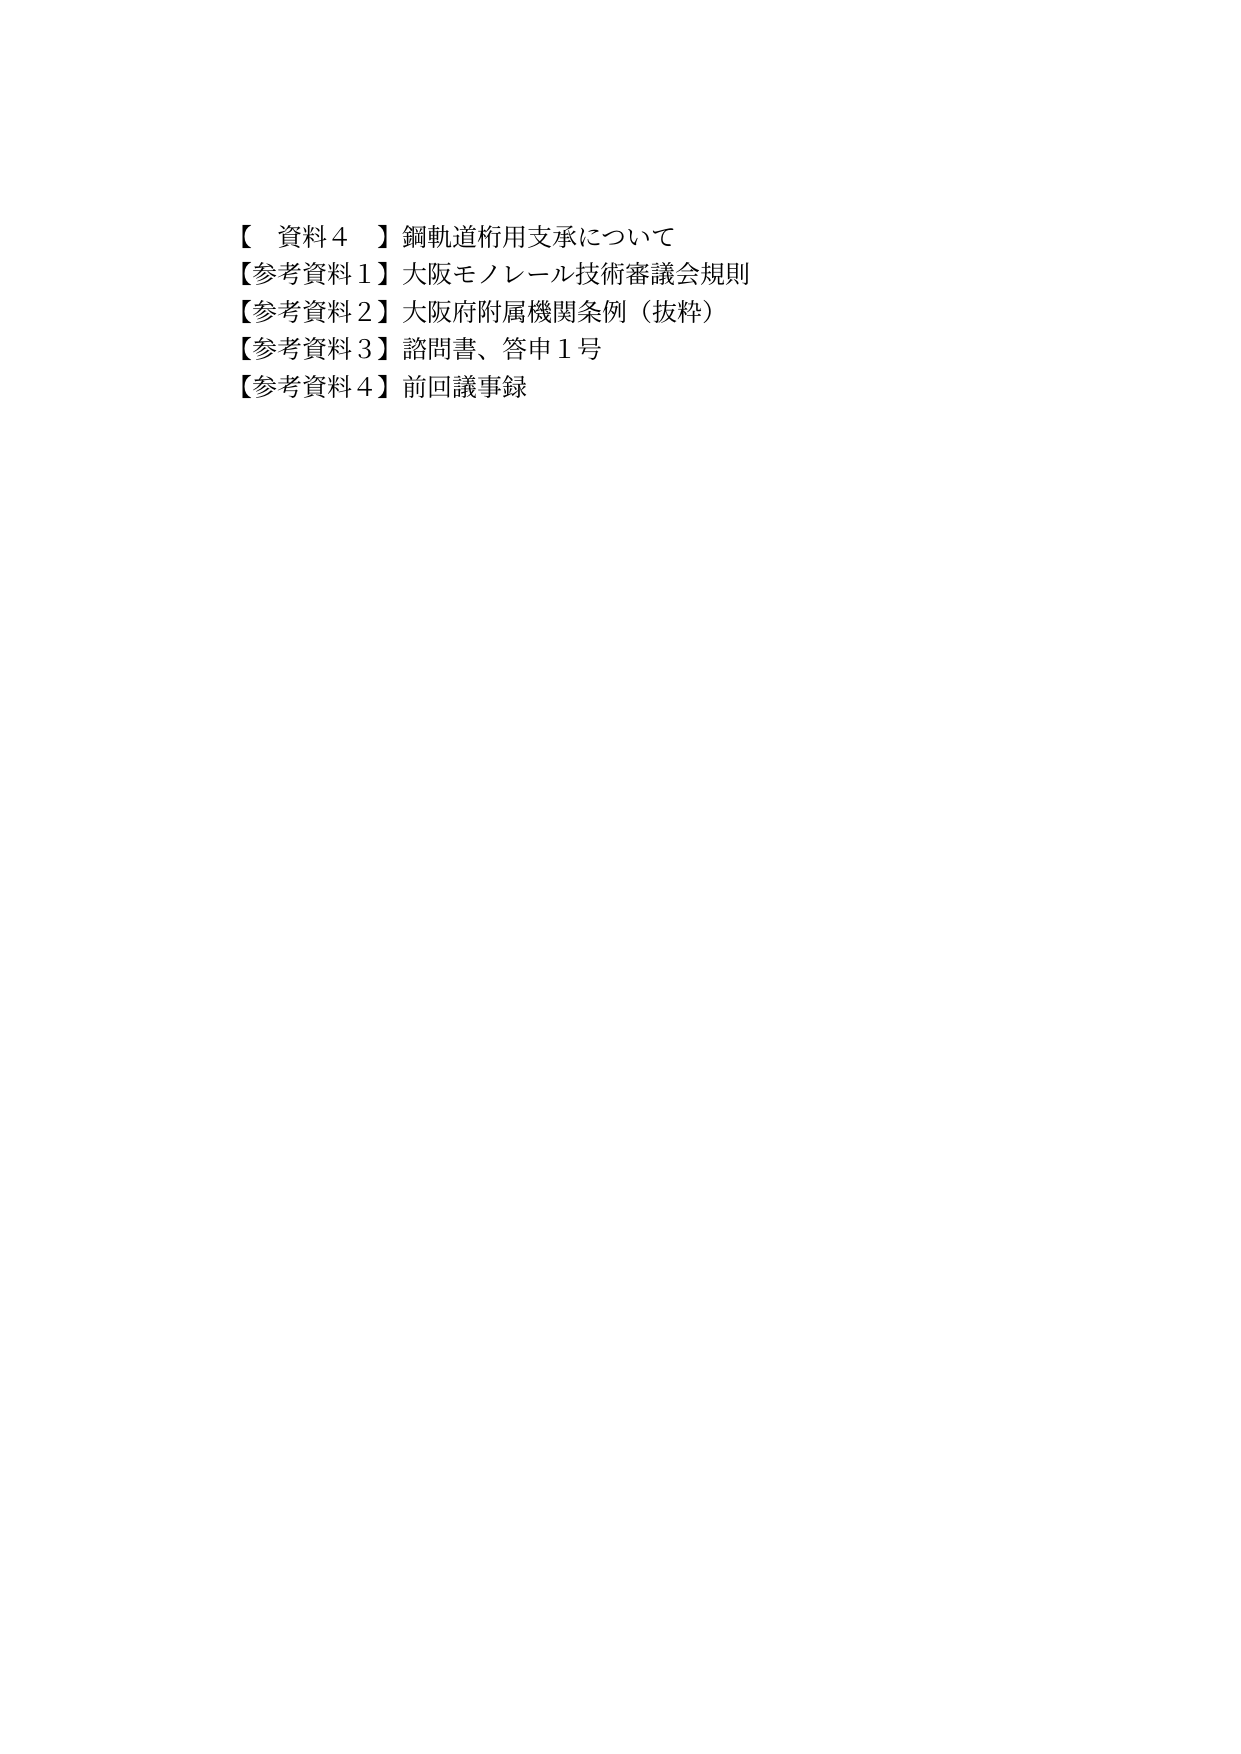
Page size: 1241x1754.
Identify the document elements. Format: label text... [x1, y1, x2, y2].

text 【参考資料１】大阪モノレール技術審議会規則 [177, 254, 1122, 292]
text 【参考資料４】前回議事録 [177, 367, 1122, 404]
text 【 資料４ 】鋼軌道桁用支承について [177, 217, 1122, 254]
text 【参考資料２】大阪府附属機関条例（抜粋） [177, 292, 1122, 329]
text 【参考資料３】諮問書、答申１号 [177, 329, 1122, 367]
